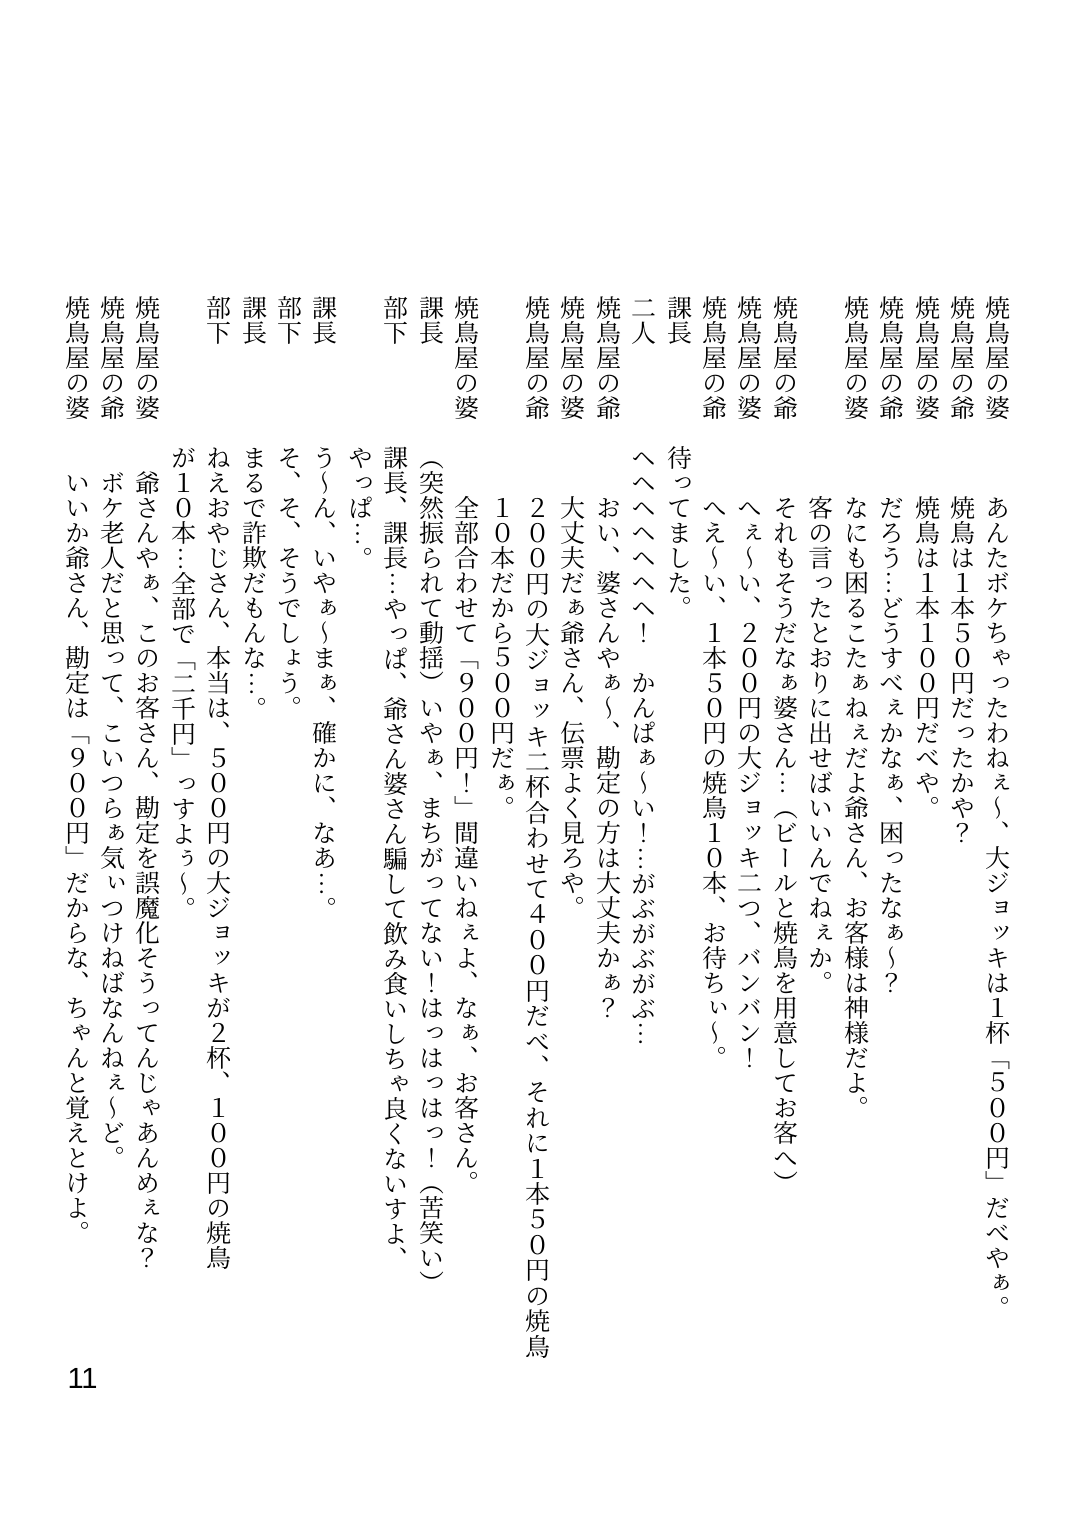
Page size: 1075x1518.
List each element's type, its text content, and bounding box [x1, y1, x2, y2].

text 焼鳥屋の婆 爺さんやぁ、このお客さん、勘定を誤魔化そうってんじゃあんめぇな？ [130, 295, 166, 1361]
text 課長 まるで詐欺だもんな…。 [237, 295, 272, 1361]
text 部下 そ、そ、そうでしょう。 [272, 295, 307, 1361]
text が１０本…全部で「二千円」っすよぅ～。 [166, 320, 201, 1361]
text 焼鳥屋の爺 おい、婆さんやぁ～、勘定の方は大丈夫かぁ？ [591, 295, 626, 1361]
text 課長 （突然振られて動揺）いやぁ、まちがってない！はっはっはっ！（苦笑い） [414, 295, 449, 1361]
text 焼鳥屋の婆 なにも困るこたぁねぇだよ爺さん、お客様は神様だよ。 [839, 295, 874, 1361]
text 客の言ったとおりに出せばいいんでねぇか。 [803, 320, 839, 1361]
text 焼鳥屋の爺 焼鳥は１本５０円だったかや？ [945, 295, 980, 1361]
text 焼鳥屋の爺 ２００円の大ジョッキ二杯合わせて４００円だべ、それに１本５０円の焼鳥１０本だから５００円だぁ。 [484, 295, 555, 1361]
text やっぱ…。 [343, 320, 378, 1361]
text 二人 ヘヘヘヘヘヘヘ！ かんぱぁ～い！…がぶがぶがぶ… [626, 295, 662, 1361]
text 焼鳥屋の爺 だろう…どうすべぇかなぁ、困ったなぁ～？ [874, 295, 909, 1361]
text 焼鳥屋の爺 ボケ老人だと思って、こいつらぁ気ぃつけねばなんねぇ～ど。 [95, 295, 130, 1361]
text 部下 課長、課長…やっぱ、爺さん婆さん騙して飲み食いしちゃ良くないすよ、 [378, 295, 414, 1361]
text 焼鳥屋の婆 いいか爺さん、勘定は「９００円」だからな、ちゃんと覚えとけよ。 [59, 295, 95, 1361]
text 焼鳥屋の婆 あんたボケちゃったわねぇ～、大ジョッキは１杯「５００円」だべやぁ。 [980, 295, 1016, 1361]
text 課長 待ってました。 [662, 295, 697, 1361]
text 焼鳥屋の婆 全部合わせて「９００円！」間違いねぇよ、なぁ、お客さん。 [449, 295, 484, 1361]
text 焼鳥屋の婆 焼鳥は１本１００円だべや。 [909, 295, 945, 1361]
text 部下 ねえおやじさん、本当は、５００円の大ジョッキが２杯、１００円の焼鳥 [201, 295, 237, 1361]
text 焼鳥屋の婆 大丈夫だぁ爺さん、伝票よく見ろや。 [555, 295, 591, 1361]
text 焼鳥屋の爺 へえ～い、１本５０円の焼鳥１０本、お待ちぃ～。 [697, 295, 732, 1361]
text 焼鳥屋の爺 それもそうだなぁ婆さん…（ビールと焼鳥を用意してお客へ） [768, 295, 803, 1361]
text 課長 う～ん、いやぁ～まぁ、確かに、なあ…。 [307, 295, 343, 1361]
text 焼鳥屋の婆 へぇ～い、２００円の大ジョッキ二つ、バンバン！ [732, 295, 768, 1361]
